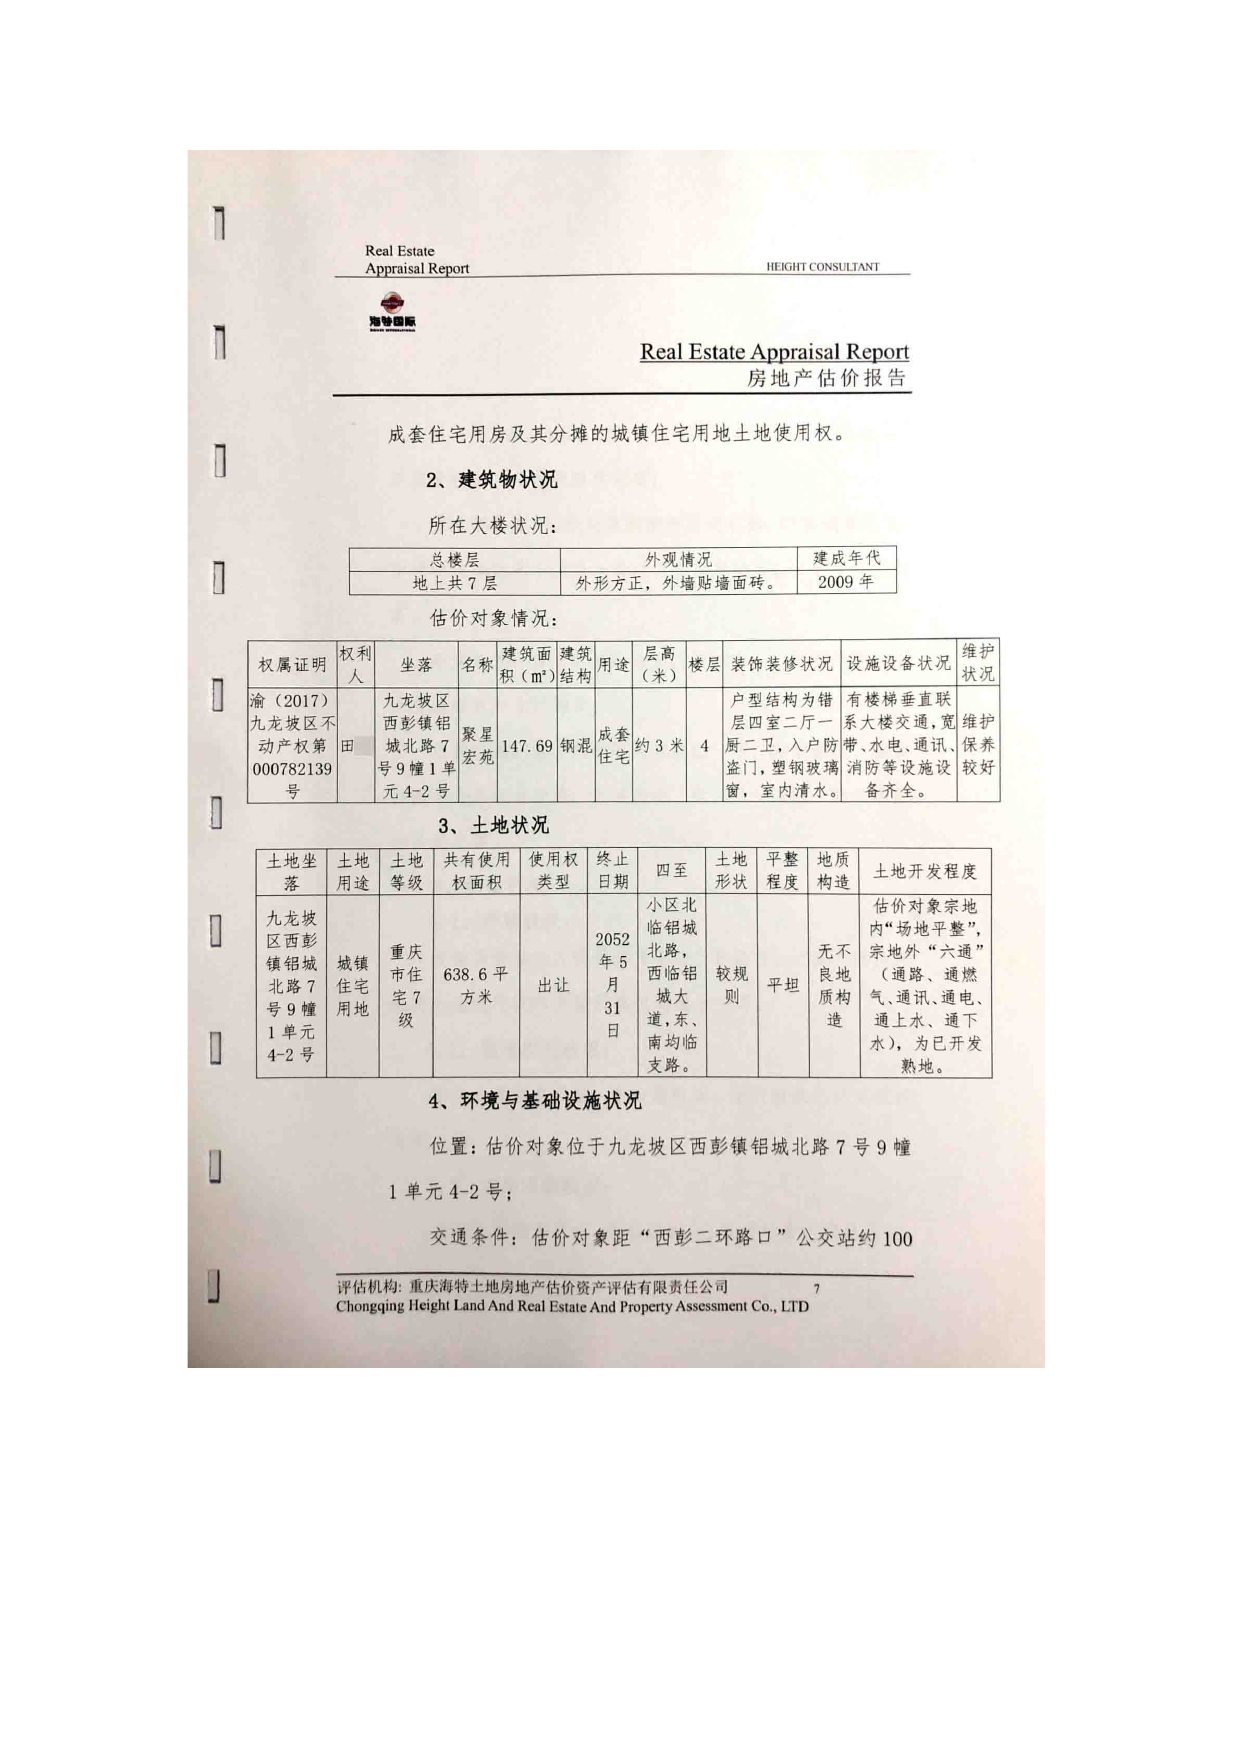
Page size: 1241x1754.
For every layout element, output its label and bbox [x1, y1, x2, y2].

picture [187, 150, 1046, 1368]
